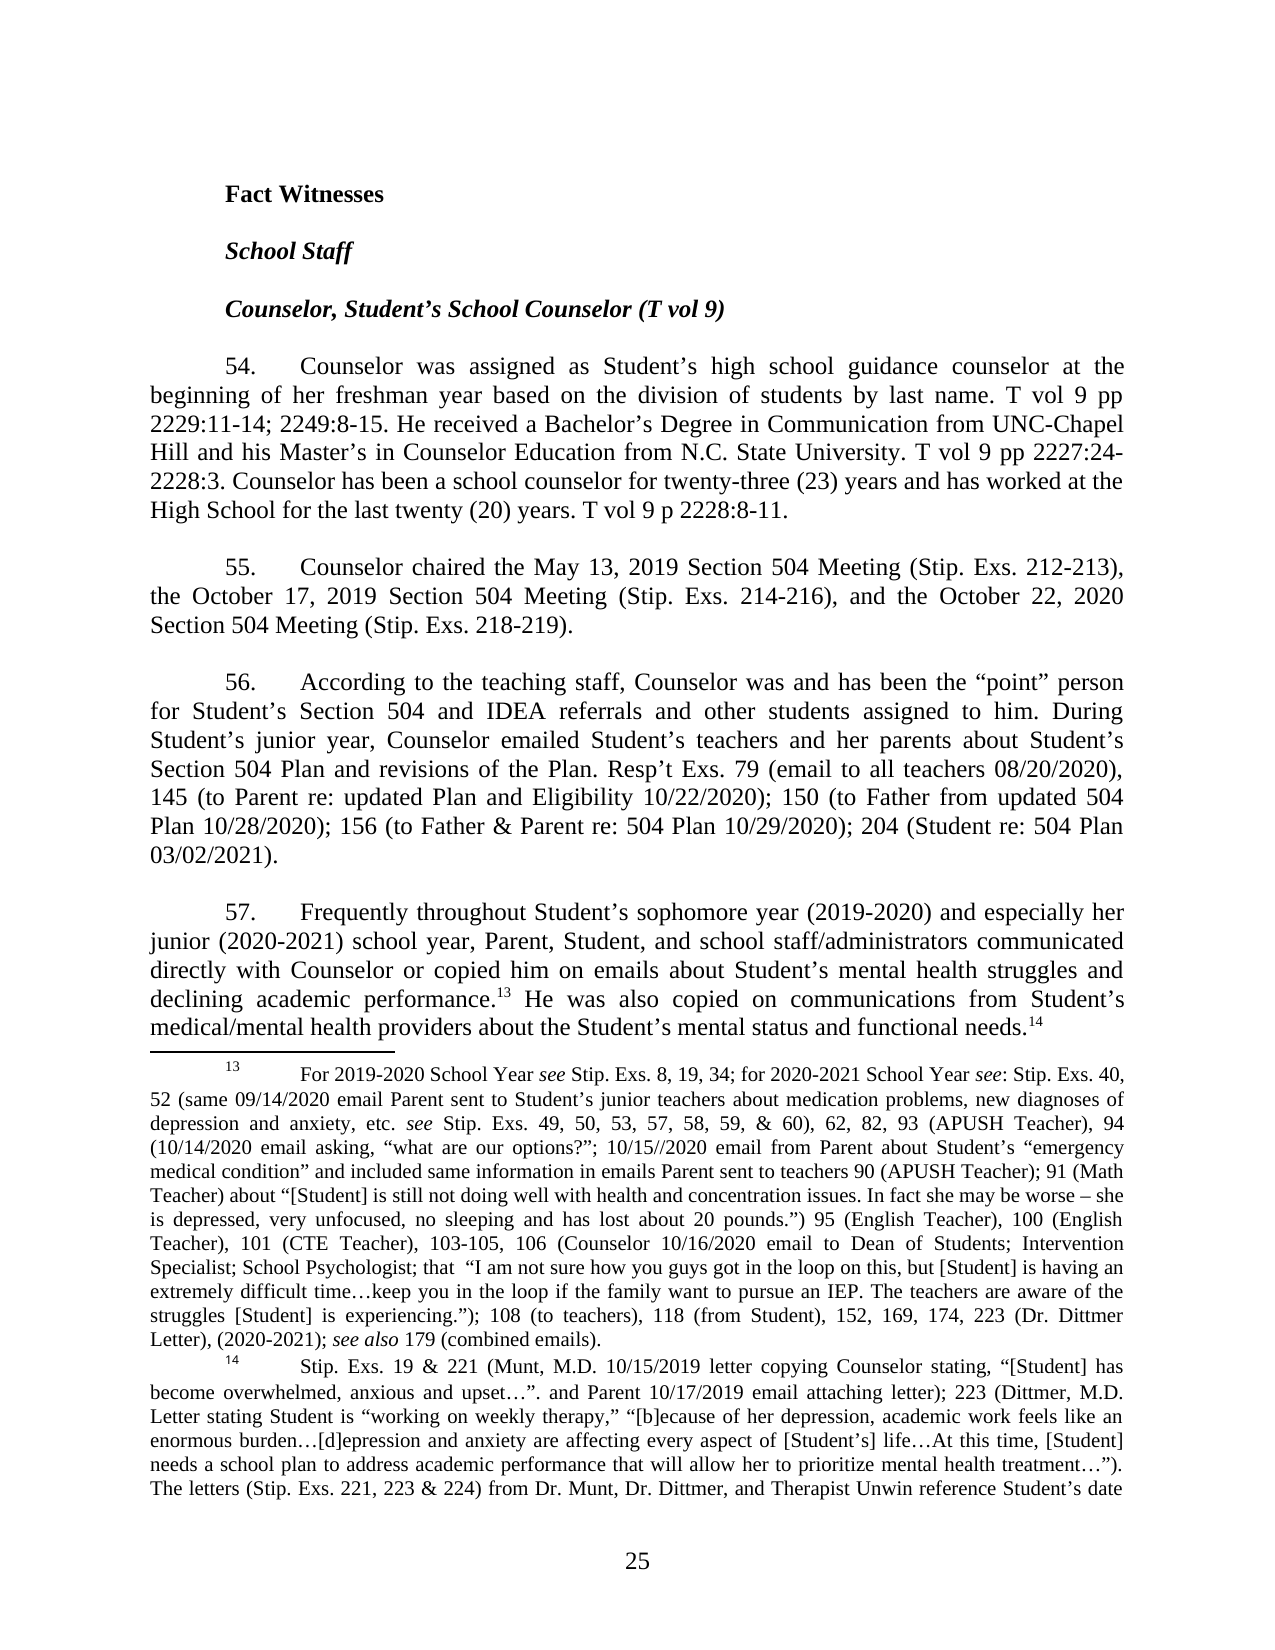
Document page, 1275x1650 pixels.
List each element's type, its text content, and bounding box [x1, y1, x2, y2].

subtitle Counselor, Student’s School Counselor (T vol 9) [150, 294, 1125, 322]
list Frequently throughout Student’s sophomore year (2019-2020) and especially her junior (2020-2021) school year, Parent, Student, and school staff/administrators communicated directly with Counselor or copied him on emails about Student’s mental health struggles and declining academic performance. He was also copied on communications from Student’s medical/mental health providers about the Student’s mental status and functional needs. [150, 897, 1125, 1041]
text School Staff [150, 236, 1125, 265]
list Counselor chaired the May 13, 2019 Section 504 Meeting (Stip. Exs. 212-213), the October 17, 2019 Section 504 Meeting (Stip. Exs. 214-216), and the October 22, 2020 Section 504 Meeting (Stip. Exs. 218-219). [150, 552, 1125, 639]
text Fact Witnesses [150, 179, 1125, 207]
list Counselor was assigned as Student’s high school guidance counselor at the beginning of her freshman year based on the division of students by last name. T vol 9 pp 2229:11-14; 2249:8-15. He received a Bachelor’s Degree in Communication from UNC-Chapel Hill and his Master’s in Counselor Education from N.C. State University. T vol 9 pp 2227:24-2228:3. Counselor has been a school counselor for twenty-three (23) years and has worked at the High School for the last twenty (20) years. T vol 9 p 2228:8-11. [150, 351, 1125, 524]
list According to the teaching staff, Counselor was and has been the “point” person for Student’s Section 504 and IDEA referrals and other students assigned to him. During Student’s junior year, Counselor emailed Student’s teachers and her parents about Student’s Section 504 Plan and revisions of the Plan. Resp’t Exs. 79 (email to all teachers 08/20/2020), 145 (to Parent re: updated Plan and Eligibility 10/22/2020); 150 (to Father from updated 504 Plan 10/28/2020); 156 (to Father & Parent re: 504 Plan 10/29/2020); 204 (Student re: 504 Plan 03/02/2021). [150, 667, 1125, 869]
